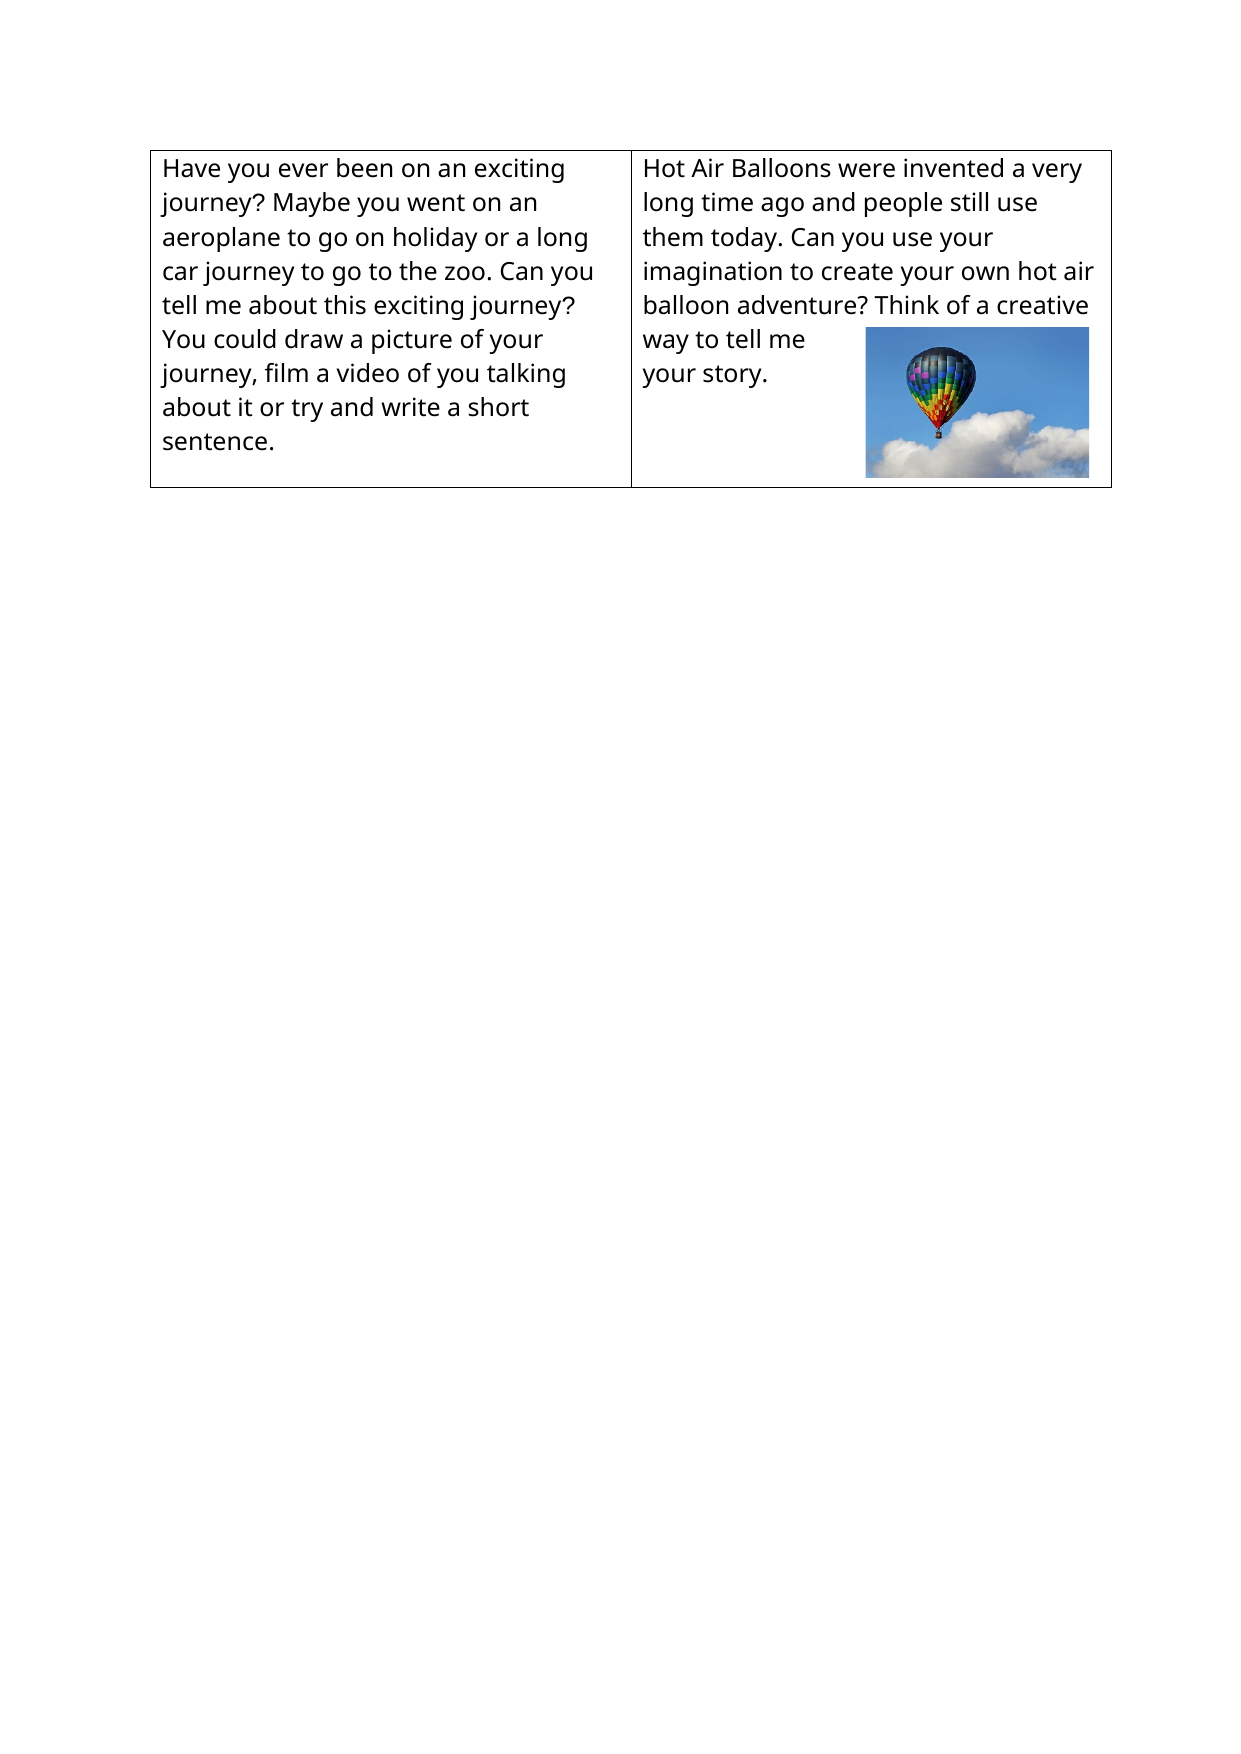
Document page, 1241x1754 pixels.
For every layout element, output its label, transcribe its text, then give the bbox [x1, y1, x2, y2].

table_cell Have you ever been on an exciting journey? Maybe you went on an aeroplane to go on holiday or a long car journey to go to the zoo. Can you tell me about this exciting journey? You could draw a picture of your journey, film a video of you talking about it or try and write a short sentence. [151, 151, 631, 487]
table_cell Hot Air Balloons were invented a very long time ago and people still use them today. Can you use your imagination to create your own hot air balloon adventure? Think of a creative way to tell me your story. [632, 151, 1111, 487]
picture [865, 327, 1090, 478]
